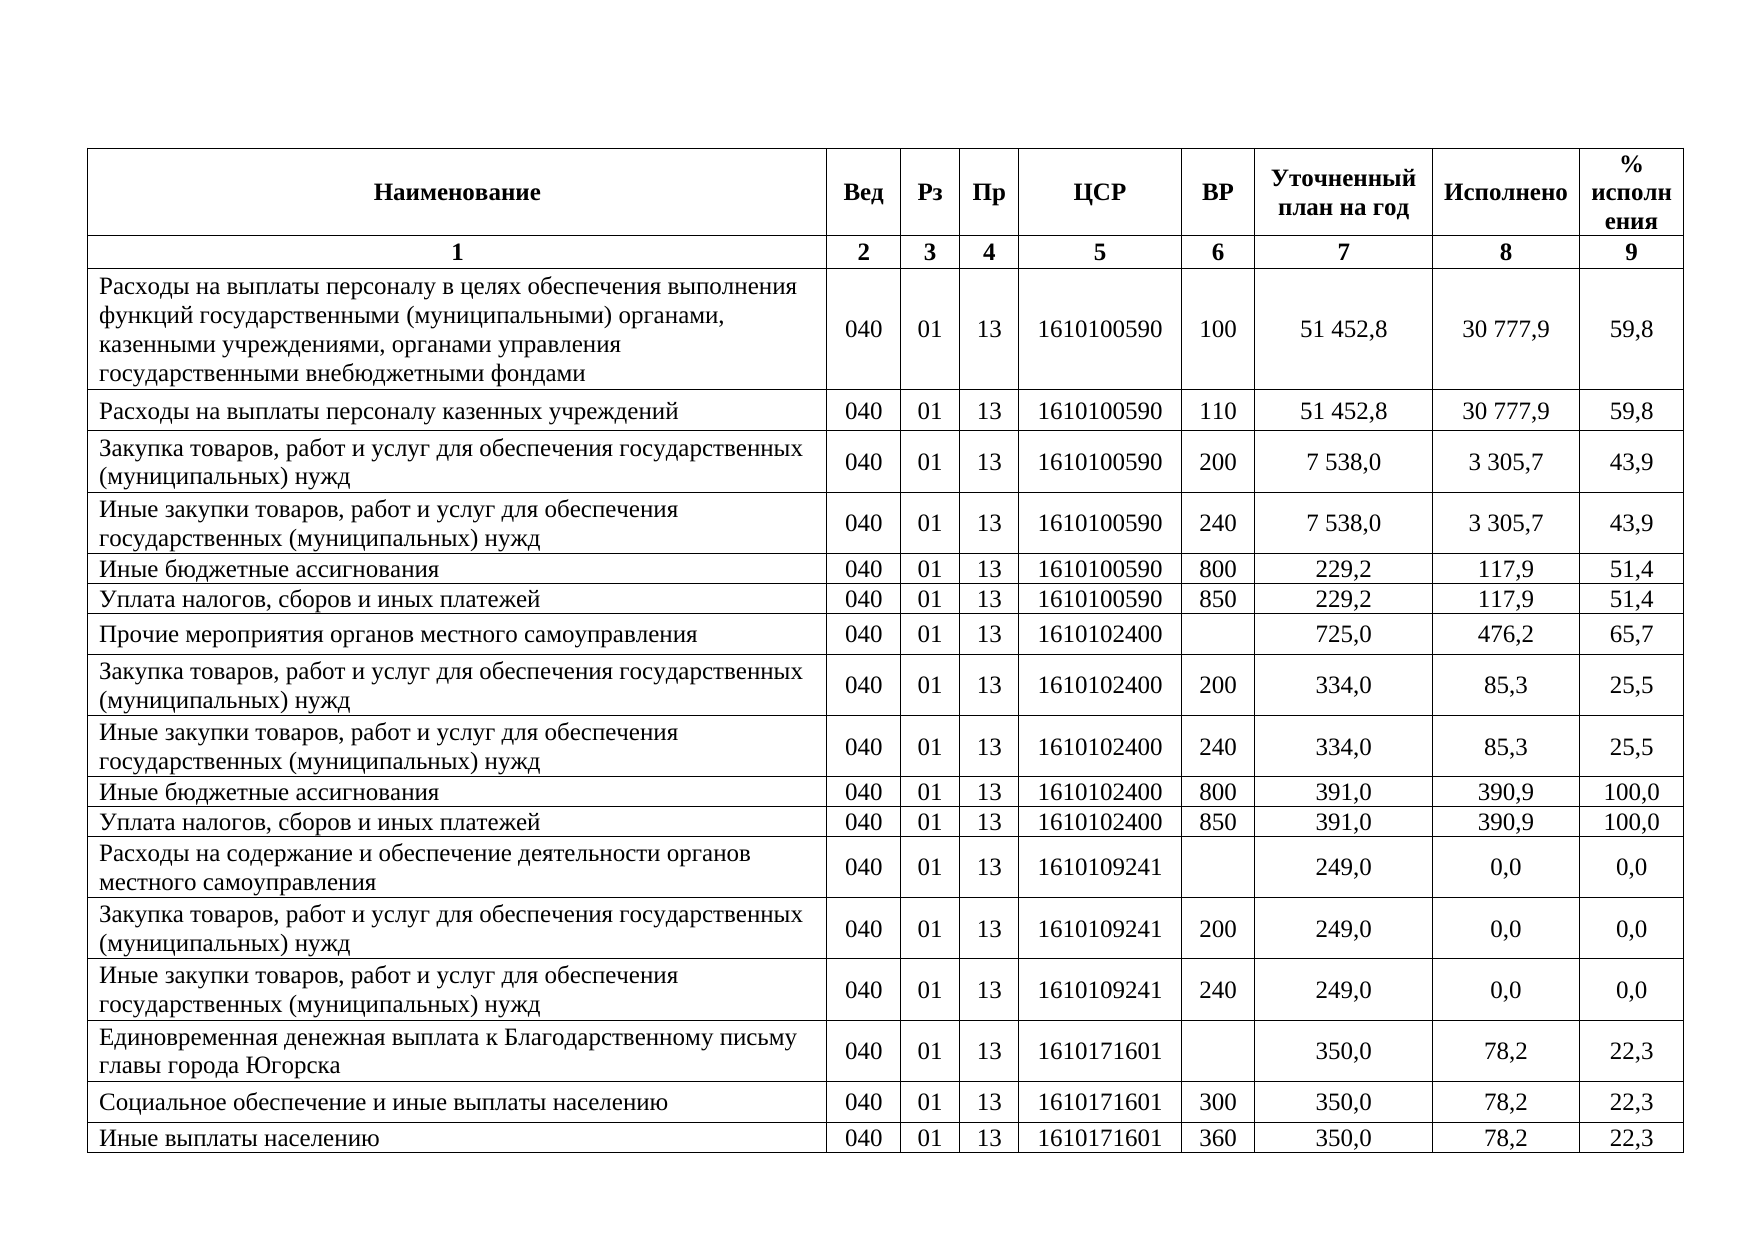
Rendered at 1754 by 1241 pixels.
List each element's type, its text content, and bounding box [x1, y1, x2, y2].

table_cell Расходы на выплаты персоналу в целях обеспечения выполнения функций государственными (муниципальными) органами, казенными учреждениями, органами управления государственными внебюджетными фондами [88, 269, 826, 389]
table_cell 117,9 [1433, 554, 1579, 583]
table_cell 01 [901, 493, 959, 553]
table_cell Социальное обеспечение и иные выплаты населению [88, 1082, 826, 1122]
table_cell 30 777,9 [1433, 269, 1579, 389]
table_cell 850 [1182, 584, 1254, 612]
table_cell 0,0 [1433, 959, 1579, 1019]
table_cell 0,0 [1433, 837, 1579, 897]
table_header Уточненный план на год [1255, 149, 1432, 235]
table_cell 240 [1182, 959, 1254, 1019]
table_cell 1610171601 [1019, 1123, 1181, 1152]
table_header Наименование [88, 149, 826, 235]
table_cell 040 [827, 584, 900, 612]
table_header ЦСР [1019, 149, 1181, 235]
table_cell 01 [901, 959, 959, 1019]
table_cell 300 [1182, 1082, 1254, 1122]
table_cell 117,9 [1433, 584, 1579, 612]
table_cell 040 [827, 614, 900, 654]
table_cell Иные закупки товаров, работ и услуг для обеспечения государственных (муниципальных) нужд [88, 959, 826, 1019]
table_cell 040 [827, 777, 900, 806]
table_cell 30 777,9 [1433, 390, 1579, 430]
table_cell Единовременная денежная выплата к Благодарственному письму главы города Югорска [88, 1021, 826, 1081]
table_cell 01 [901, 554, 959, 583]
table_cell 13 [960, 1082, 1018, 1122]
table_header ВР [1182, 149, 1254, 235]
table_cell Иные закупки товаров, работ и услуг для обеспечения государственных (муниципальных) нужд [88, 493, 826, 553]
table_cell 13 [960, 777, 1018, 806]
table_cell 01 [901, 655, 959, 715]
table_cell 240 [1182, 716, 1254, 776]
table_cell 040 [827, 1021, 900, 1081]
table_cell 100 [1182, 269, 1254, 389]
table_cell 01 [901, 390, 959, 430]
table_cell 01 [901, 431, 959, 492]
table_cell 78,2 [1433, 1123, 1579, 1152]
table_cell [1182, 837, 1254, 897]
table_cell 0,0 [1580, 898, 1683, 958]
table_cell 1610102400 [1019, 655, 1181, 715]
table_cell 1610102400 [1019, 807, 1181, 836]
table_cell Закупка товаров, работ и услуг для обеспечения государственных (муниципальных) нужд [88, 655, 826, 715]
table_cell 8 [1433, 236, 1579, 268]
table_cell 1610102400 [1019, 777, 1181, 806]
table_cell Уплата налогов, сборов и иных платежей [88, 584, 826, 612]
table_cell 13 [960, 614, 1018, 654]
table_cell 1610109241 [1019, 959, 1181, 1019]
table_cell 1 [88, 236, 826, 268]
table_cell 59,8 [1580, 269, 1683, 389]
table_cell Иные выплаты населению [88, 1123, 826, 1152]
table_cell 800 [1182, 777, 1254, 806]
table_header % исполнения [1580, 149, 1683, 235]
table_cell 6 [1182, 236, 1254, 268]
table_cell 249,0 [1255, 837, 1432, 897]
table_cell 5 [1019, 236, 1181, 268]
table_cell 1610100590 [1019, 390, 1181, 430]
table_cell 13 [960, 493, 1018, 553]
table_cell 01 [901, 1123, 959, 1152]
table_cell 13 [960, 1021, 1018, 1081]
table_cell 01 [901, 837, 959, 897]
table_cell 390,9 [1433, 777, 1579, 806]
table_cell 040 [827, 1082, 900, 1122]
table_cell 360 [1182, 1123, 1254, 1152]
table_cell 51,4 [1580, 584, 1683, 612]
table_cell 1610109241 [1019, 837, 1181, 897]
table_cell 110 [1182, 390, 1254, 430]
table_cell 01 [901, 807, 959, 836]
table_cell 2 [827, 236, 900, 268]
table_cell 43,9 [1580, 431, 1683, 492]
table_cell 0,0 [1580, 837, 1683, 897]
table_cell 334,0 [1255, 716, 1432, 776]
table_cell 0,0 [1433, 898, 1579, 958]
table_cell 13 [960, 390, 1018, 430]
table_cell 391,0 [1255, 777, 1432, 806]
table_cell 040 [827, 390, 900, 430]
table_cell Расходы на содержание и обеспечение деятельности органов местного самоуправления [88, 837, 826, 897]
table_cell 476,2 [1433, 614, 1579, 654]
table_cell 040 [827, 431, 900, 492]
table_cell 800 [1182, 554, 1254, 583]
table_cell 4 [960, 236, 1018, 268]
table_cell 13 [960, 655, 1018, 715]
table_cell 22,3 [1580, 1021, 1683, 1081]
table_cell 1610100590 [1019, 493, 1181, 553]
table_cell 334,0 [1255, 655, 1432, 715]
table_header Исполнено [1433, 149, 1579, 235]
table_cell 01 [901, 584, 959, 612]
table_cell 200 [1182, 431, 1254, 492]
table_cell 13 [960, 959, 1018, 1019]
table_cell 01 [901, 716, 959, 776]
table_cell 13 [960, 716, 1018, 776]
table_cell 0,0 [1580, 959, 1683, 1019]
table_cell 01 [901, 614, 959, 654]
table_cell 01 [901, 1082, 959, 1122]
table_cell 13 [960, 554, 1018, 583]
table_cell 350,0 [1255, 1082, 1432, 1122]
table_cell 1610102400 [1019, 614, 1181, 654]
table_cell 350,0 [1255, 1021, 1432, 1081]
table_cell 13 [960, 837, 1018, 897]
table_cell 040 [827, 1123, 900, 1152]
table_cell 7 538,0 [1255, 431, 1432, 492]
table_cell 85,3 [1433, 655, 1579, 715]
table_cell 229,2 [1255, 584, 1432, 612]
table_header Вед [827, 149, 900, 235]
table_cell 1610100590 [1019, 554, 1181, 583]
table_cell 13 [960, 584, 1018, 612]
table_cell 13 [960, 807, 1018, 836]
table_cell 1610171601 [1019, 1021, 1181, 1081]
table_cell [1182, 614, 1254, 654]
table_cell 9 [1580, 236, 1683, 268]
table_cell 040 [827, 269, 900, 389]
table_cell 25,5 [1580, 716, 1683, 776]
table_cell 13 [960, 431, 1018, 492]
table_header Пр [960, 149, 1018, 235]
table_cell Иные бюджетные ассигнования [88, 554, 826, 583]
table_cell 850 [1182, 807, 1254, 836]
table_cell 3 [901, 236, 959, 268]
table_cell 1610100590 [1019, 431, 1181, 492]
table_cell 1610171601 [1019, 1082, 1181, 1122]
table_cell Прочие мероприятия органов местного самоуправления [88, 614, 826, 654]
table_cell 249,0 [1255, 959, 1432, 1019]
table_cell 01 [901, 269, 959, 389]
table_cell 100,0 [1580, 777, 1683, 806]
table_cell 13 [960, 898, 1018, 958]
table_cell 040 [827, 898, 900, 958]
table_cell 78,2 [1433, 1021, 1579, 1081]
table_cell 01 [901, 898, 959, 958]
table_cell 7 [1255, 236, 1432, 268]
table_cell 200 [1182, 898, 1254, 958]
table_cell 59,8 [1580, 390, 1683, 430]
table_cell 43,9 [1580, 493, 1683, 553]
table_cell 240 [1182, 493, 1254, 553]
table_cell 3 305,7 [1433, 493, 1579, 553]
table_cell 1610100590 [1019, 584, 1181, 612]
table_cell Уплата налогов, сборов и иных платежей [88, 807, 826, 836]
table_header Рз [901, 149, 959, 235]
table_cell 22,3 [1580, 1123, 1683, 1152]
table_cell 200 [1182, 655, 1254, 715]
table_cell 249,0 [1255, 898, 1432, 958]
table_cell 040 [827, 837, 900, 897]
table_cell Расходы на выплаты персоналу казенных учреждений [88, 390, 826, 430]
table_cell 391,0 [1255, 807, 1432, 836]
table_cell 040 [827, 716, 900, 776]
table_cell 040 [827, 959, 900, 1019]
table_cell 1610100590 [1019, 269, 1181, 389]
table_cell 040 [827, 554, 900, 583]
table_cell 1610109241 [1019, 898, 1181, 958]
table_cell 040 [827, 655, 900, 715]
table_cell 725,0 [1255, 614, 1432, 654]
table_cell Иные закупки товаров, работ и услуг для обеспечения государственных (муниципальных) нужд [88, 716, 826, 776]
table_cell 229,2 [1255, 554, 1432, 583]
table_cell 040 [827, 493, 900, 553]
table_cell 22,3 [1580, 1082, 1683, 1122]
table_cell 040 [827, 807, 900, 836]
table_cell 3 305,7 [1433, 431, 1579, 492]
table_cell 13 [960, 269, 1018, 389]
table_cell 51 452,8 [1255, 269, 1432, 389]
table_cell Закупка товаров, работ и услуг для обеспечения государственных (муниципальных) нужд [88, 431, 826, 492]
table_cell 65,7 [1580, 614, 1683, 654]
table_cell [1182, 1021, 1254, 1081]
table_cell 1610102400 [1019, 716, 1181, 776]
table_cell 390,9 [1433, 807, 1579, 836]
table_cell 85,3 [1433, 716, 1579, 776]
table_cell 01 [901, 777, 959, 806]
table_cell 51,4 [1580, 554, 1683, 583]
table_cell 350,0 [1255, 1123, 1432, 1152]
table_cell 7 538,0 [1255, 493, 1432, 553]
table_cell Иные бюджетные ассигнования [88, 777, 826, 806]
table_cell Закупка товаров, работ и услуг для обеспечения государственных (муниципальных) нужд [88, 898, 826, 958]
table_cell 51 452,8 [1255, 390, 1432, 430]
table_cell 13 [960, 1123, 1018, 1152]
table_cell 01 [901, 1021, 959, 1081]
table_cell 78,2 [1433, 1082, 1579, 1122]
table_cell 25,5 [1580, 655, 1683, 715]
table_cell 100,0 [1580, 807, 1683, 836]
